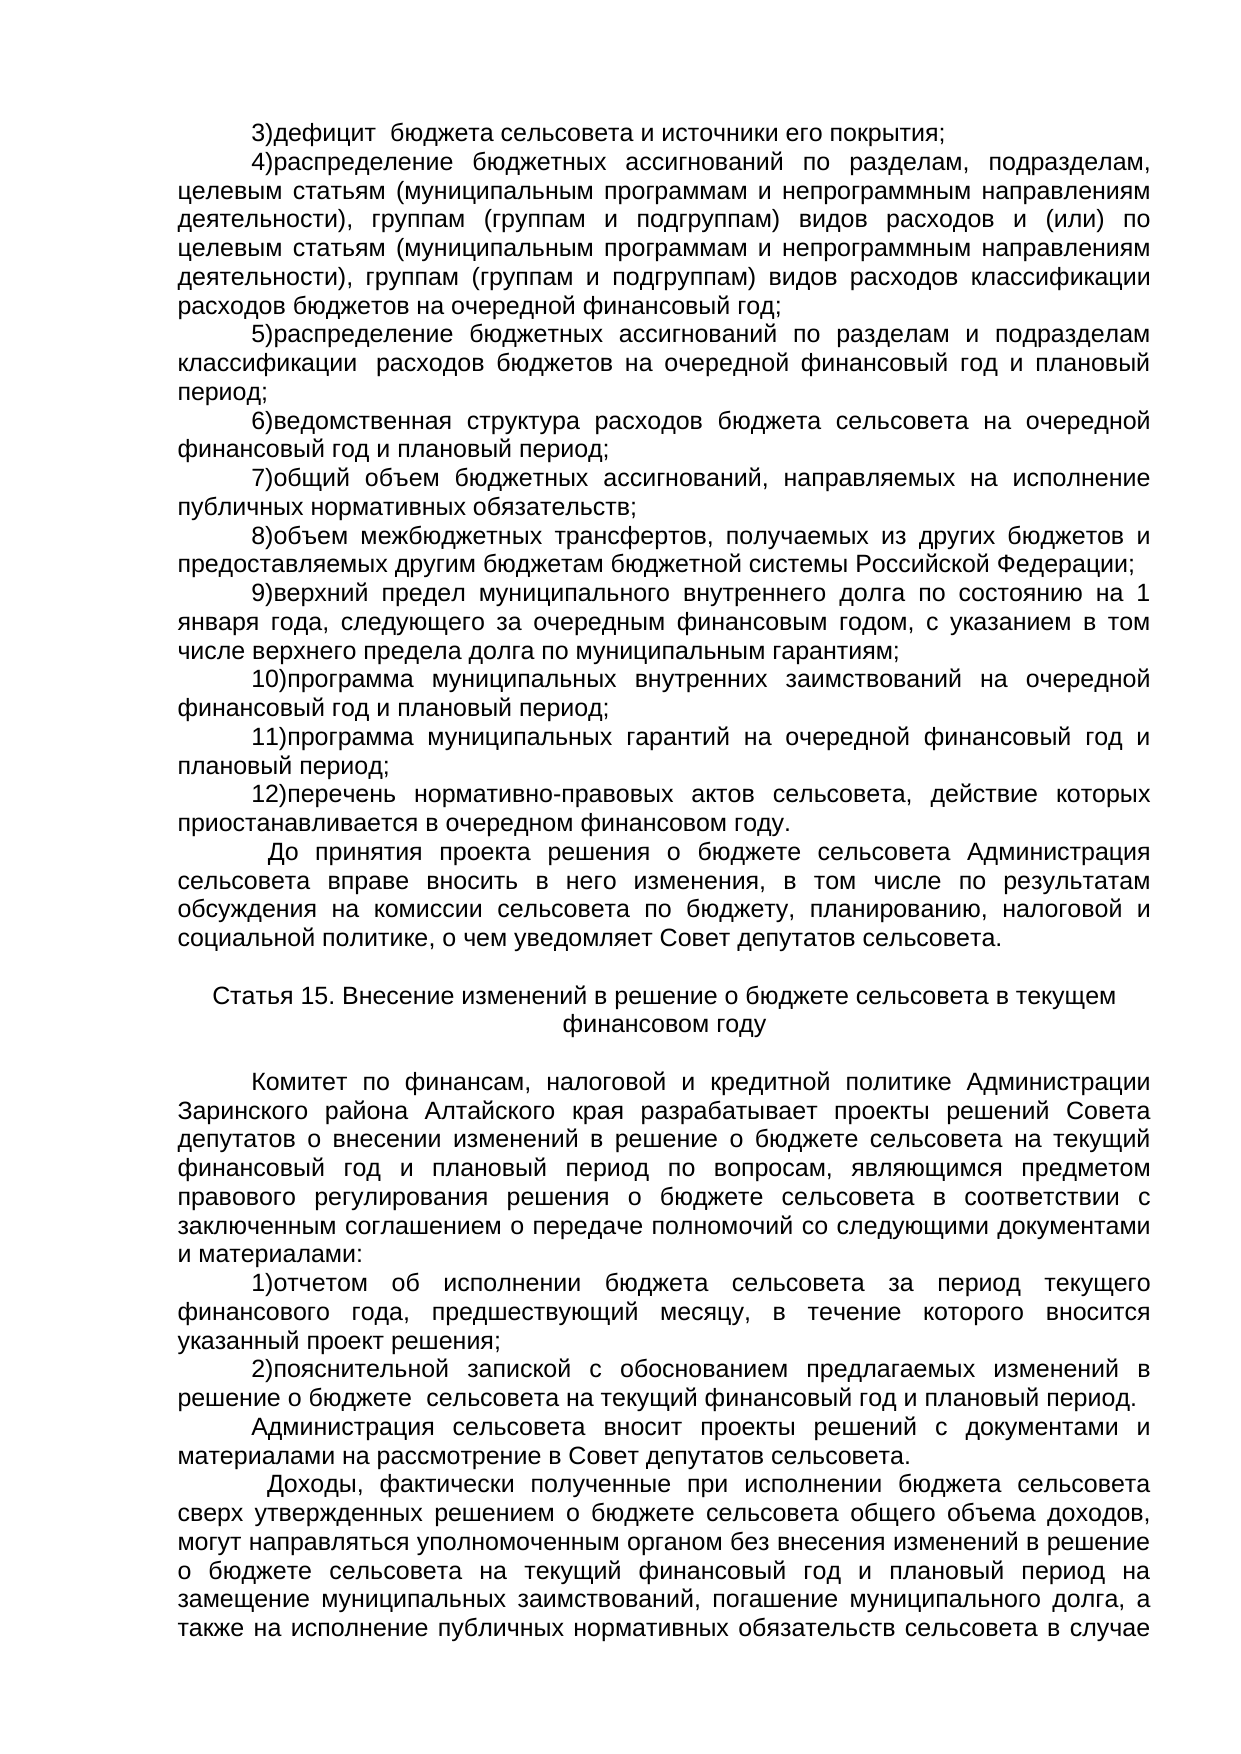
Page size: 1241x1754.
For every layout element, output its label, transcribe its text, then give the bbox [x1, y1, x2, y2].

text 9)верхний предел муниципального внутреннего долга по состоянию на 1 января года, следующего за очередным финансовым годом, с указанием в том числе верхнего предела долга по муниципальным гарантиям; [177, 578, 1152, 664]
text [177, 1469, 1152, 1642]
text Комитет по финансам, налоговой и кредитной политике Администрации Заринского района Алтайского края разрабатывает проекты решений Совета депутатов о внесении изменений в решение о бюджете сельсовета на текущий финансовый год и плановый период по вопросам, являющимся предметом правового регулирования решения о бюджете сельсовета в соответствии с заключенным соглашением о передаче полномочий со следующими документами и материалами: [177, 1067, 1152, 1268]
text 11)программа муниципальных гарантий на очередной финансовый год и плановый период; [177, 722, 1152, 779]
text До принятия проекта решения о бюджете сельсовета Администрация сельсовета вправе вносить в него изменения, в том числе по результатам обсуждения на комиссии сельсовета по бюджету, планированию, налоговой и социальной политике, о чем уведомляет Совет депутатов сельсовета. [177, 837, 1152, 952]
text 1)отчетом об исполнении бюджета сельсовета за период текущего финансового года, предшествующий месяцу, в течение которого вносится указанный проект решения; [177, 1268, 1152, 1354]
text 3)дефицит бюджета сельсовета и источники его покрытия; [177, 118, 1152, 147]
text 2)пояснительной запиской с обоснованием предлагаемых изменений в решение о бюджете сельсовета на текущий финансовый год и плановый период. [177, 1354, 1152, 1412]
text 7)общий объем бюджетных ассигнований, направляемых на исполнение публичных нормативных обязательств; [177, 463, 1152, 521]
text 5)распределение бюджетных ассигнований по разделам и подразделам классификации расходов бюджетов на очередной финансовый год и плановый период; [177, 319, 1152, 406]
text 12)перечень нормативно-правовых актов сельсовета, действие которых приостанавливается в очередном финансовом году. [177, 779, 1152, 837]
text Статья 15. Внесение изменений в решение о бюджете сельсовета в текущем финансовом году [177, 981, 1152, 1038]
text 6)ведомственная структура расходов бюджета сельсовета на очередной финансовый год и плановый период; [177, 406, 1152, 463]
text 8)объем межбюджетных трансфертов, получаемых из других бюджетов и предоставляемых другим бюджетам бюджетной системы Российской Федерации; [177, 521, 1152, 578]
text 4)распределение бюджетных ассигнований по разделам, подразделам, целевым статьям (муниципальным программам и непрограммным направлениям деятельности), группам (группам и подгруппам) видов расходов и (или) по целевым статьям (муниципальным программам и непрограммным направлениям деятельности), группам (группам и подгруппам) видов расходов классификации расходов бюджетов на очередной финансовый год; [177, 147, 1152, 319]
text Администрация сельсовета вносит проекты решений с документами и материалами на рассмотрение в Совет депутатов сельсовета. [177, 1412, 1152, 1469]
text 10)программа муниципальных внутренних заимствований на очередной финансовый год и плановый период; [177, 664, 1152, 722]
